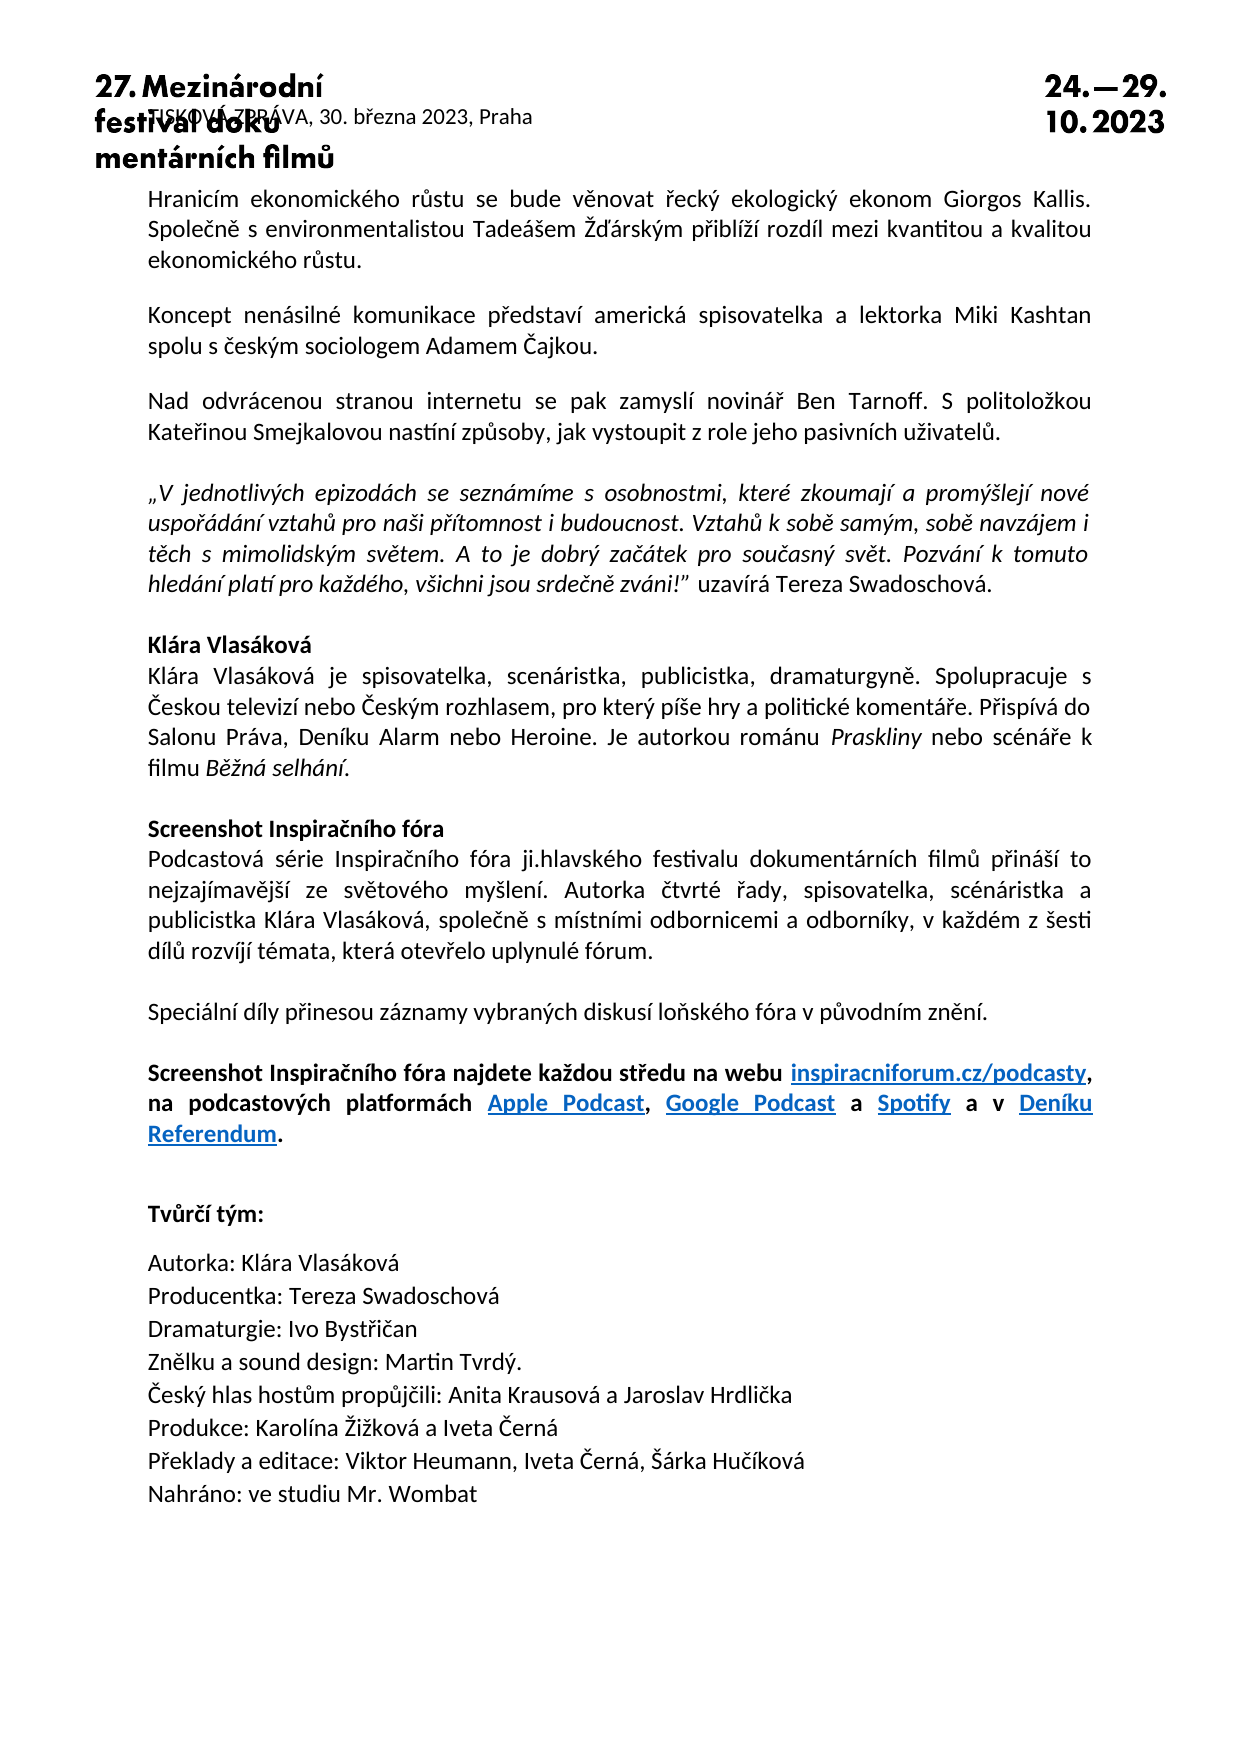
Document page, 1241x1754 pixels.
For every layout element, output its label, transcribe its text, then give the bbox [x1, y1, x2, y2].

text Nad odvrácenou stranou internetu se pak zamyslí novinář Ben Tarnoff. S politoložkou Kateřinou Smejkalovou nastíní způsoby, jak vystoupit z role jeho pasivních uživatelů. [148, 385, 1093, 446]
text Tvůrčí tým: [148, 1198, 1093, 1228]
text Speciální díly přinesou záznamy vybraných diskusí loňského fóra v původním znění. [148, 996, 1093, 1026]
text Screenshot Inspiračního fóra [148, 813, 1093, 843]
text Podcastová série Inspiračního fóra ji.hlavského festivalu dokumentárních filmů přináší to nejzajímavější ze světového myšlení. Autorka čtvrté řady, spisovatelka, scénáristka a publicistka Klára Vlasáková, společně s místními odbornicemi a odborníky, v každém z šesti dílů rozvíjí témata, která otevřelo uplynulé fórum. [148, 843, 1093, 965]
text Hranicím ekonomického růstu se bude věnovat řecký ekologický ekonom Giorgos Kallis. Společně s environmentalistou Tadeášem Žďárským přiblíží rozdíl mezi kvantitou a kvalitou ekonomického růstu. [148, 158, 1093, 274]
text „V jednotlivých epizodách se seznámíme s osobnostmi, které zkoumají a promýšlejí nové uspořádání vztahů pro naši přítomnost i budoucnost. Vztahů k sobě samým, sobě navzájem i těch s mimolidským světem. A to je dobrý začátek pro současný svět. Pozvání k tomuto hledání platí pro každého, všichni jsou srdečně zváni!” uzavírá Tereza Swadoschová. [148, 477, 1093, 599]
text Koncept nenásilné komunikace představí americká spisovatelka a lektorka Miki Kashtan spolu s českým sociologem Adamem Čajkou. [148, 299, 1093, 360]
text Screenshot Inspiračního fóra najdete každou středu na webu inspiracniforum.cz/podcasty, na podcastových platformách Apple Podcast, Google Podcast a Spotify a v Deníku Referendum. [148, 1057, 1093, 1148]
text Klára Vlasáková je spisovatelka, scenáristka, publicistka, dramaturgyně. Spolupracuje s Českou televizí nebo Českým rozhlasem, pro který píše hry a politické komentáře. Přispívá do Salonu Práva, Deníku Alarm nebo Heroine. Je autorkou románu Praskliny nebo scénáře k filmu Běžná selhání. [148, 660, 1093, 782]
text Klára Vlasáková [148, 629, 1093, 660]
picture [25, 0, 1236, 183]
text Autorka: Klára Vlasáková Producentka: Tereza Swadoschová Dramaturgie: Ivo Bystřičan Znělku a sound design: Martin Tvrdý. Český hlas hostům propůjčili: Anita Krausová a Jaroslav Hrdlička Produkce: Karolína Žižková a Iveta Černá Překlady a editace: Viktor Heumann, Iveta Černá, Šárka Hučíková Nahráno: ve studiu Mr. Wombat [148, 1248, 1093, 1508]
